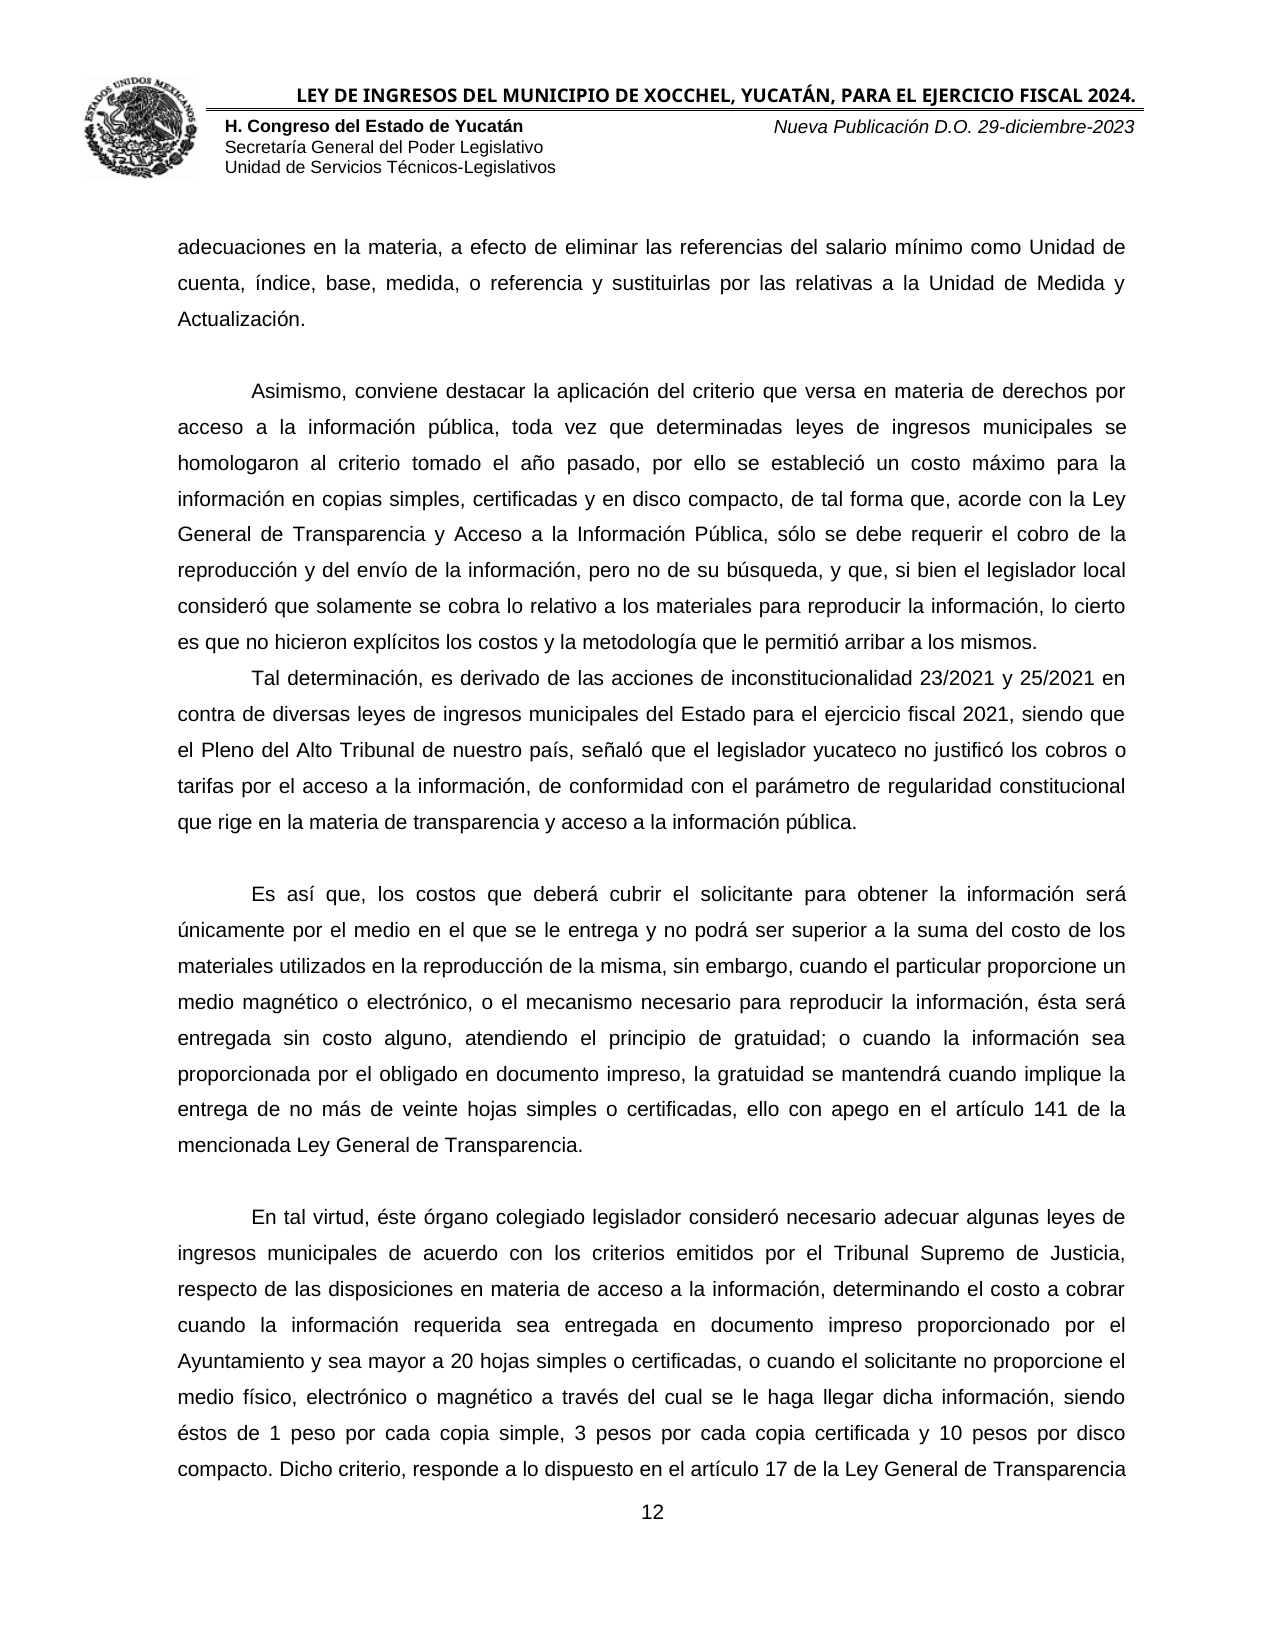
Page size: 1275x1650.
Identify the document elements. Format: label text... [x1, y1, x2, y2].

text Asimismo, conviene destacar la aplicación del criterio que versa en materia de derechos por acceso a la información pública, toda vez que determinadas leyes de ingresos municipales se homologaron al criterio tomado el año pasado, por ello se estableció un costo máximo para la información en copias simples, certificadas y en disco compacto, de tal forma que, acorde con la Ley General de Transparencia y Acceso a la Información Pública, sólo se debe requerir el cobro de la reproducción y del envío de la información, pero no de su búsqueda, y que, si bien el legislador local consideró que solamente se cobra lo relativo a los materiales para reproducir la información, lo cierto es que no hicieron explícitos los costos y la metodología que le permitió arribar a los mismos. [177, 378, 1127, 654]
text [177, 235, 1127, 331]
text Es así que, los costos que deberá cubrir el solicitante para obtener la información será únicamente por el medio en el que se le entrega y no podrá ser superior a la suma del costo de los materiales utilizados en la reproducción de la misma, sin embargo, cuando el particular proporcione un medio magnético o electrónico, o el mecanismo necesario para reproducir la información, ésta será entregada sin costo alguno, atendiendo el principio de gratuidad; o cuando la información sea proporcionada por el obligado en documento impreso, la gratuidad se mantendrá cuando implique la entrega de no más de veinte hojas simples o certificadas, ello con apego en el artículo 141 de la mencionada Ley General de Transparencia. [177, 882, 1127, 1157]
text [177, 1205, 1127, 1481]
text Tal determinación, es derivado de las acciones de inconstitucionalidad 23/2021 y 25/2021 en contra de diversas leyes de ingresos municipales del Estado para el ejercicio fiscal 2021, siendo que el Pleno del Alto Tribunal de nuestro país, señaló que el legislador yucateco no justificó los cobros o tarifas por el acceso a la información, de conformidad con el parámetro de regularidad constitucional que rige en la materia de transparencia y acceso a la información pública. [177, 666, 1127, 834]
